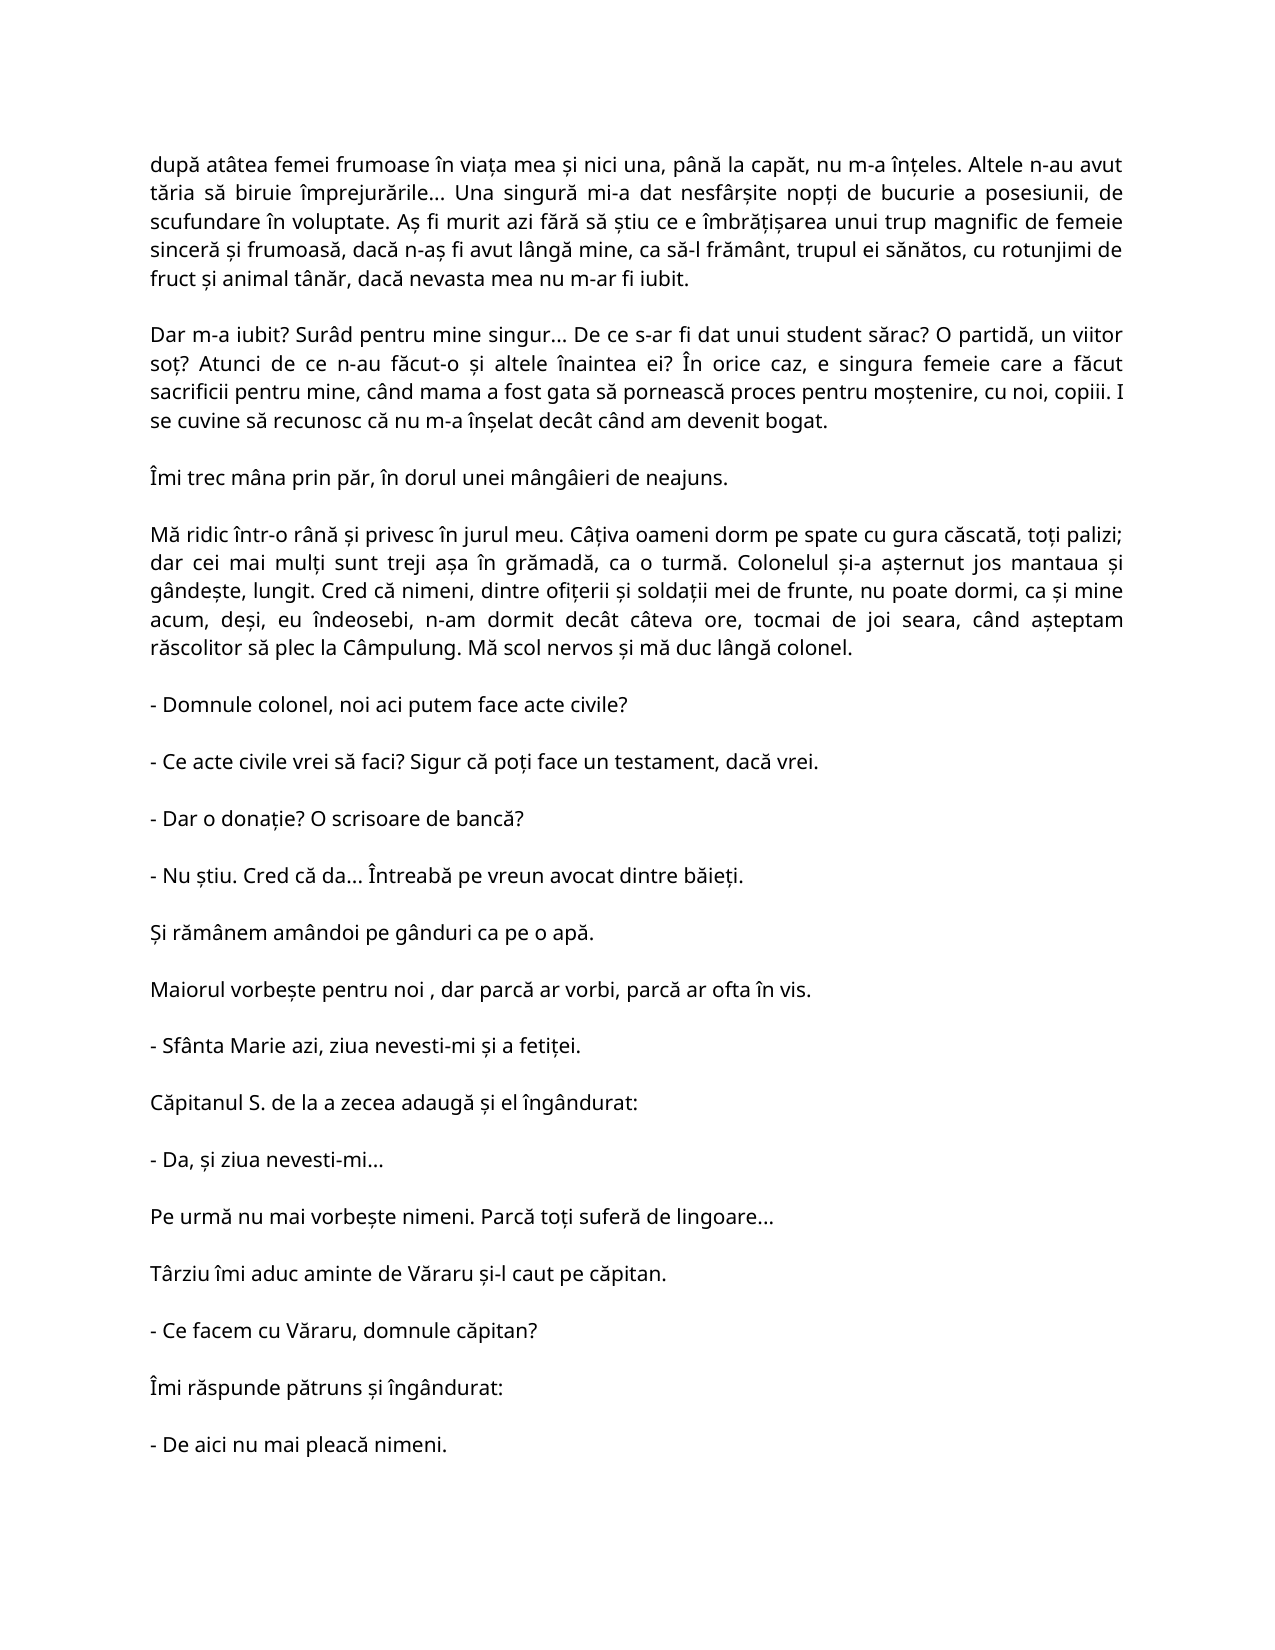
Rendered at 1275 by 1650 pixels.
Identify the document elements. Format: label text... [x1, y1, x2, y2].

text - Nu știu. Cred că da... Întreabă pe vreun avocat dintre băieți. [150, 861, 1125, 889]
text Târziu îmi aduc aminte de Văraru și-l caut pe căpitan. [150, 1259, 1125, 1287]
text Și rămânem amândoi pe gânduri ca pe o apă. [150, 918, 1125, 946]
text - Dar o donație? O scrisoare de bancă? [150, 804, 1125, 832]
text Îmi răspunde pătruns și îngândurat: [150, 1373, 1125, 1401]
text Pe urmă nu mai vorbește nimeni. Parcă toți suferă de lingoare... [150, 1202, 1125, 1231]
text Maiorul vorbește pentru noi , dar parcă ar vorbi, parcă ar ofta în vis. [150, 975, 1125, 1003]
text - Domnule colonel, noi aci putem face acte civile? [150, 690, 1125, 719]
text Îmi trec mâna prin păr, în dorul unei mângâieri de neajuns. [150, 463, 1125, 491]
text - Ce facem cu Văraru, domnule căpitan? [150, 1316, 1125, 1344]
text - Sfânta Marie azi, ziua nevesti-mi și a fetiței. [150, 1032, 1125, 1060]
text Dar m-a iubit? Surâd pentru mine singur... De ce s-ar fi dat unui student sărac? O partidă, un viitor soț? Atunci de ce n-au făcut-o și altele înaintea ei? În orice caz, e singura femeie care a făcut sacrificii pentru mine, când mama a fost gata să pornească proces pentru moștenire, cu noi, copiii. I se cuvine să recunosc că nu m-a înșelat decât când am devenit bogat. [150, 321, 1125, 434]
text Mă ridic într-o rână și privesc în jurul meu. Câțiva oameni dorm pe spate cu gura căscată, toți palizi; dar cei mai mulți sunt treji așa în grămadă, ca o turmă. Colonelul și-a așternut jos mantaua și gândește, lungit. Cred că nimeni, dintre ofițerii și soldații mei de frunte, nu poate dormi, ca și mine acum, deși, eu îndeosebi, n-am dormit decât câteva ore, tocmai de joi seara, când așteptam răscolitor să plec la Câmpulung. Mă scol nervos și mă duc lângă colonel. [150, 520, 1125, 662]
text Căpitanul S. de la a zecea adaugă și el îngândurat: [150, 1088, 1125, 1117]
text - De aici nu mai pleacă nimeni. [150, 1430, 1125, 1458]
text - Da, și ziua nevesti-mi... [150, 1145, 1125, 1174]
text - Ce acte civile vrei să faci? Sigur că poți face un testament, dacă vrei. [150, 747, 1125, 776]
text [150, 150, 1125, 292]
